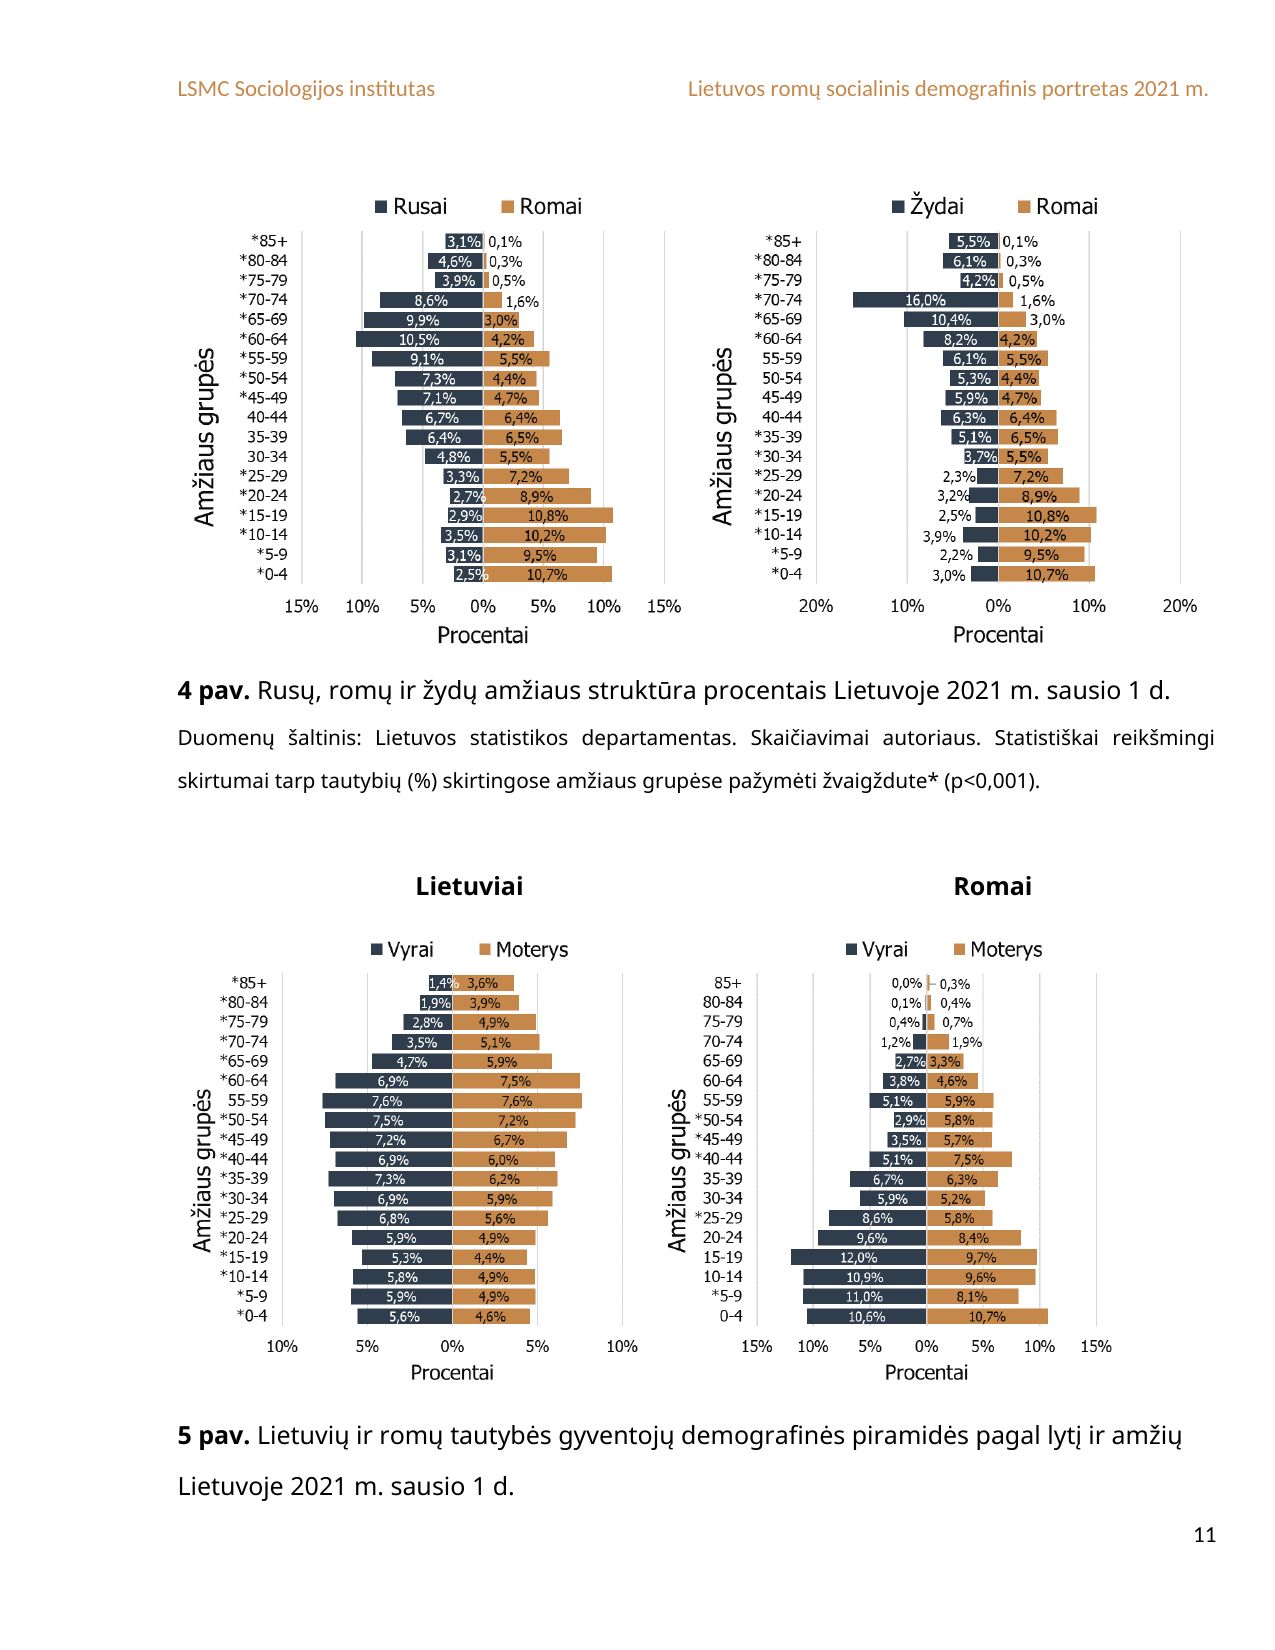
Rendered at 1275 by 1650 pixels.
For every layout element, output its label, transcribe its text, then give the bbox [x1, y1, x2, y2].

picture [695, 177, 1206, 656]
picture [652, 919, 1120, 1398]
text 5 pav. Lietuvių ir romų tautybės gyventojų demografinės piramidės pagal lytį ir amžių Lietuvoje 2021 m. sausio 1 d. [177, 1417, 1216, 1502]
text Duomenų šaltinis: Lietuvos statistikos departamentas. Skaičiavimai autoriaus. Statistiškai reikšmingi skirtumai tarp tautybių (%) skirtingose amžiaus grupėse pažymėti žvaigždute* (p<0,001). [177, 723, 1216, 794]
picture [177, 919, 645, 1398]
text Lietuviai Romai [402, 868, 1216, 902]
text 4 pav. Rusų, romų ir žydų amžiaus struktūra procentais Lietuvoje 2021 m. sausio 1 d. [177, 672, 1216, 707]
picture [177, 177, 689, 656]
